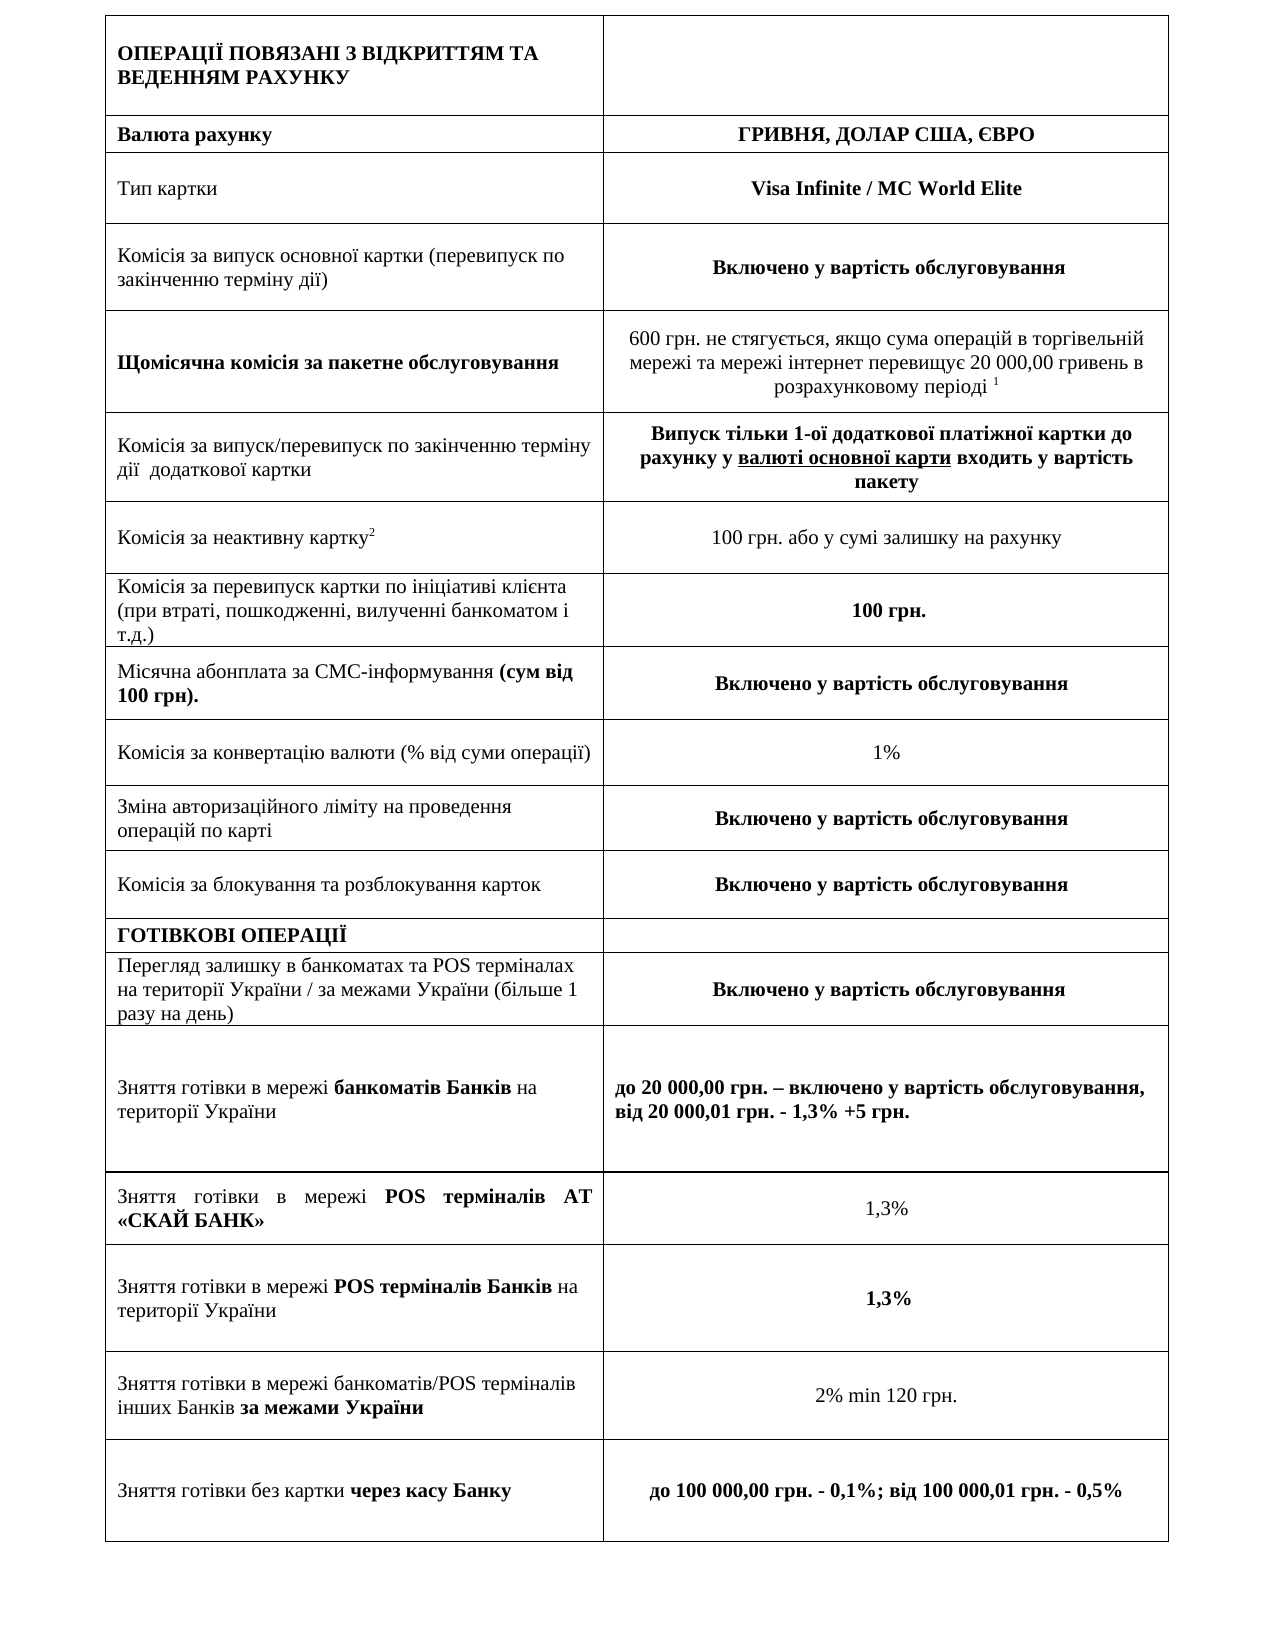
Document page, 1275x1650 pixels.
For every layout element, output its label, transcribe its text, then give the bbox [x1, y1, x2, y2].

table_cell 2% min 120 грн. [604, 1352, 1168, 1438]
table_cell ГРИВНЯ, ДОЛАР США, ЄВРО [604, 116, 1168, 152]
table_cell 100 грн. [604, 574, 1168, 646]
table_cell 100 грн. або у сумі залишку на рахунку [604, 502, 1168, 573]
table_cell Включено у вартість обслуговування [604, 953, 1168, 1025]
table_cell Включено у вартість обслуговування [604, 851, 1168, 917]
table_cell Валюта рахунку [106, 116, 603, 152]
table_cell Тип картки [106, 153, 603, 223]
table_cell Комісія за випуск/перевипуск по закінченню терміну дії додаткової картки [106, 413, 603, 501]
table_cell Комісія за випуск основної картки (перевипуск по закінченню терміну дії) [106, 224, 603, 310]
table_cell Місячна абонплата за СМС-інформування (сум від 100 грн). [106, 647, 603, 719]
table_cell 1% [604, 720, 1168, 784]
table_cell Комісія за неактивну картку2 [106, 502, 603, 573]
table_cell Комісія за блокування та розблокування карток [106, 851, 603, 917]
table_cell Зняття готівки в мережі банкоматів/POS терміналів інших Банків за межами України [106, 1352, 603, 1438]
table_cell Зняття готівки без картки через касу Банку [106, 1440, 603, 1541]
table_cell Зняття готівки в мережі банкоматів Банків на території України [106, 1026, 603, 1171]
table_cell Комісія за перевипуск картки по ініціативі клієнта (при втраті, пошкодженні, вилученні банкоматом і т.д.) [106, 574, 603, 646]
table_cell 1,3% [604, 1245, 1168, 1351]
table_cell 1,3% [604, 1173, 1168, 1244]
table_cell Включено у вартість обслуговування [604, 647, 1168, 719]
table_cell Щомісячна комісія за пакетне обслуговування [106, 311, 603, 412]
table_cell ОПЕРАЦІЇ ПОВЯЗАНІ З ВІДКРИТТЯМ ТА ВЕДЕННЯМ РАХУНКУ [106, 16, 603, 115]
table_cell Перегляд залишку в банкоматах та POS терміналах на території України / за межами України (більше 1 разу на день) [106, 953, 603, 1025]
table_cell Visa Infinite / MC World Elite [604, 153, 1168, 223]
table_cell 600 грн. не стягується, якщо сума операцій в торгівельній мережі та мережі інтернет перевищує 20 000,00 гривень в розрахунковому періоді 1 [604, 311, 1168, 412]
table_cell Зняття готівки в мережі POS терміналів Банків на території України [106, 1245, 603, 1351]
table_cell до 100 000,00 грн. - 0,1%; від 100 000,01 грн. - 0,5% [604, 1440, 1168, 1541]
table_cell Включено у вартість обслуговування [604, 786, 1168, 850]
table_cell Випуск тільки 1-ої додаткової платіжної картки до рахунку у валюті основної карти входить у вартість пакету [604, 413, 1168, 501]
table_cell Зняття готівки в мережі POS терміналів АТ «СКАЙ БАНК» [106, 1173, 603, 1244]
table_cell до 20 000,00 грн. – включено у вартість обслуговування, від 20 000,01 грн. - 1,3% +5 грн. [604, 1026, 1168, 1171]
table_cell [604, 16, 1168, 115]
table_cell Зміна авторизаційного ліміту на проведення операцій по карті [106, 786, 603, 850]
table_cell Включено у вартість обслуговування [604, 224, 1168, 310]
table_cell [604, 919, 1168, 952]
table_cell ГОТІВКОВІ ОПЕРАЦІЇ [106, 919, 603, 952]
table_cell Комісія за конвертацію валюти (% від суми операції) [106, 720, 603, 784]
